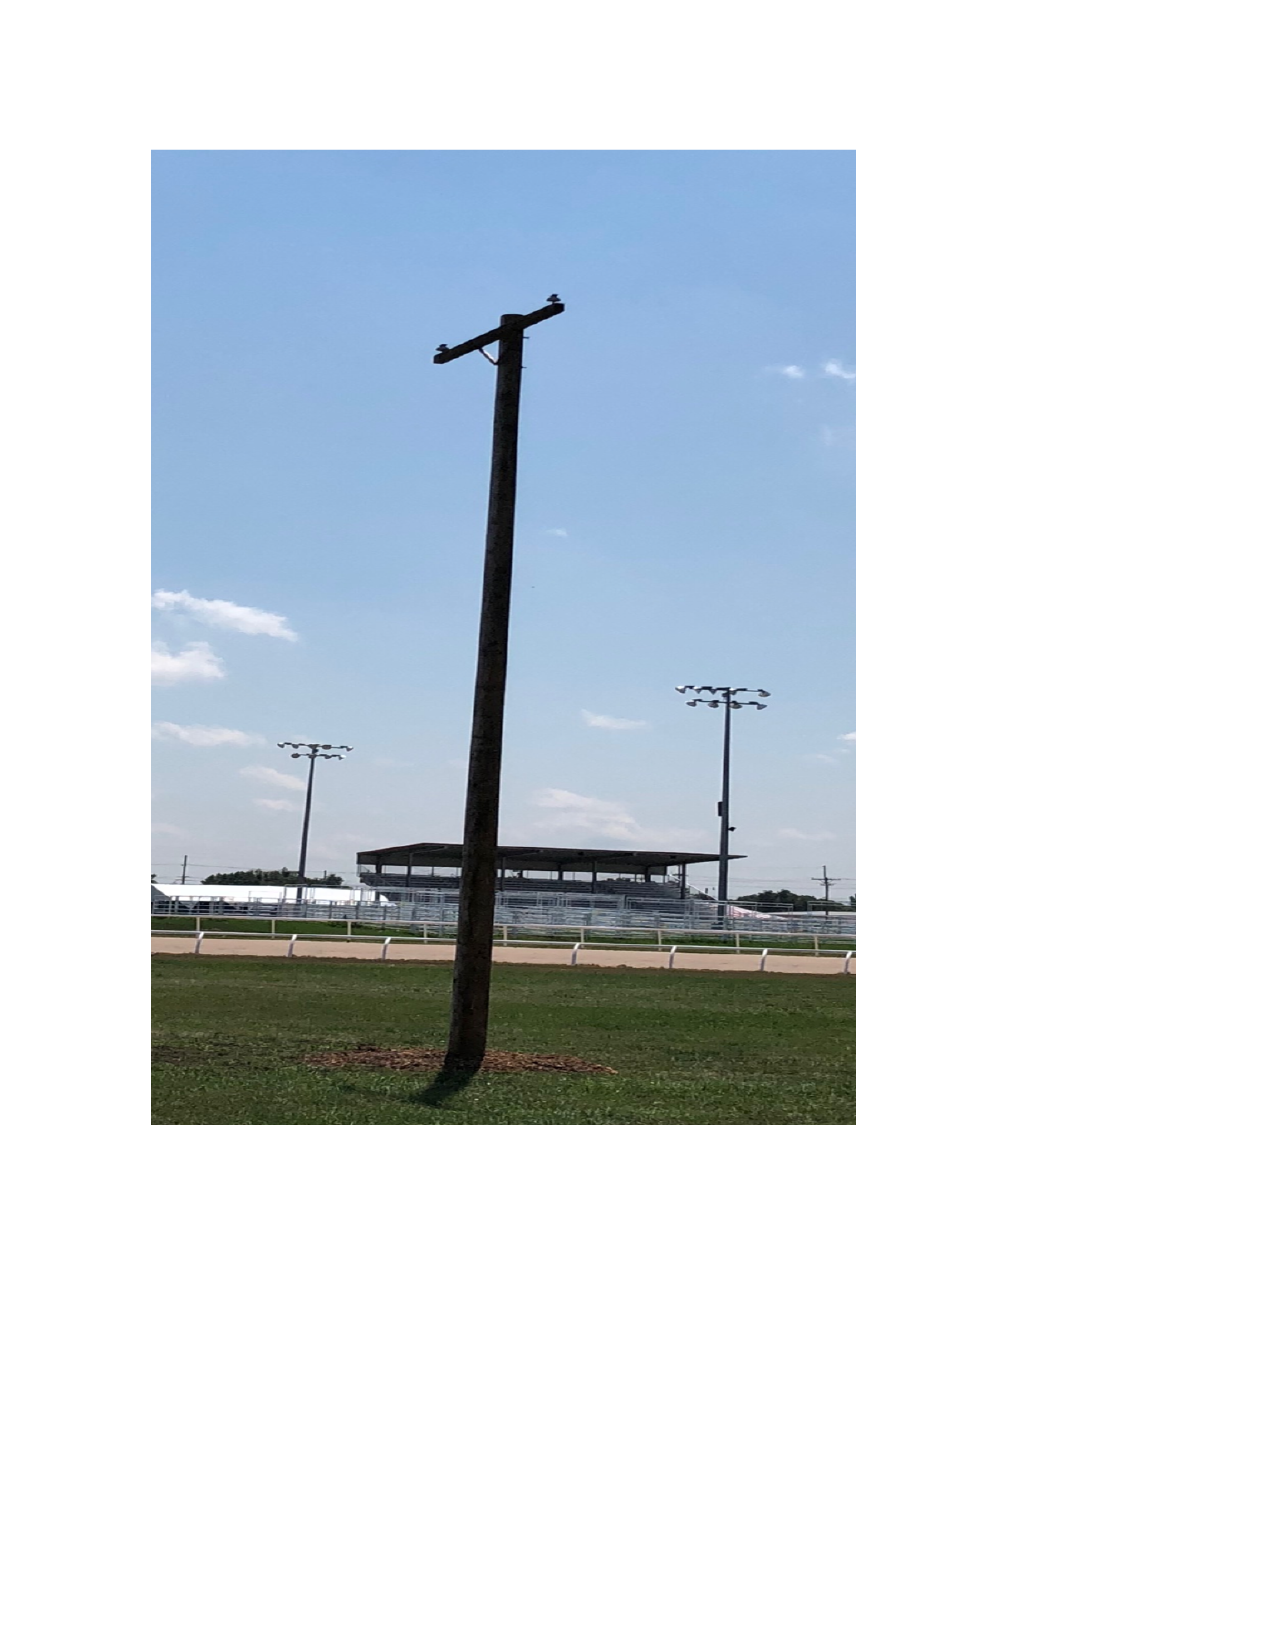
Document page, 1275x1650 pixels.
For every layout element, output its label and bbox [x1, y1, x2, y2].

picture [151, 151, 856, 1125]
